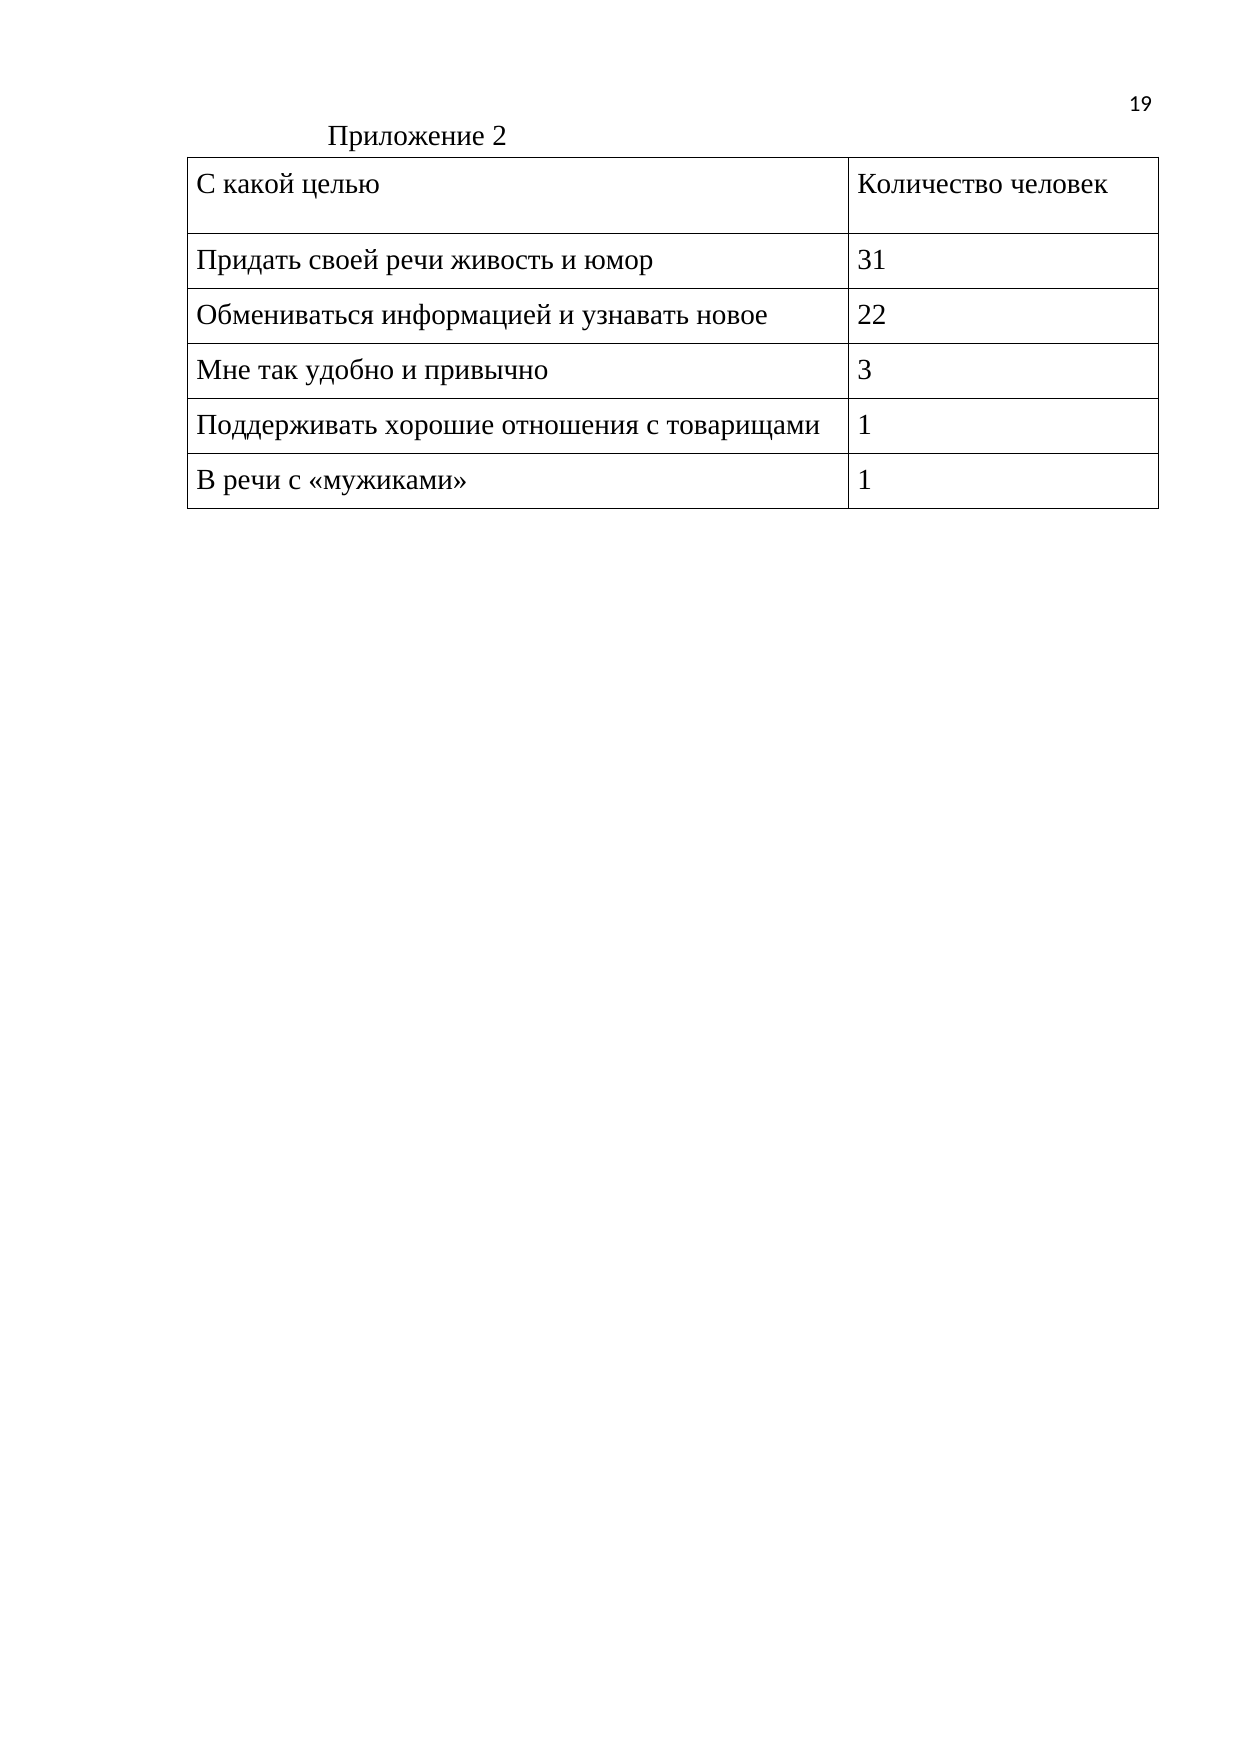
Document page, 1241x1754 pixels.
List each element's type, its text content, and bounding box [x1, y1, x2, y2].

table_cell Мне так удобно и привычно [188, 344, 848, 398]
table_cell 31 [849, 234, 1158, 288]
table_cell 1 [849, 399, 1158, 453]
list Приложение 2 [327, 118, 1152, 152]
table_cell Поддерживать хорошие отношения с товарищами [188, 399, 848, 453]
table_header Количество человек [849, 158, 1158, 233]
table_cell 22 [849, 289, 1158, 343]
table_cell Придать своей речи живость и юмор [188, 234, 848, 288]
table_header С какой целью [188, 158, 848, 233]
table_cell 1 [849, 454, 1158, 508]
table_cell В речи с «мужиками» [188, 454, 848, 508]
table_cell 3 [849, 344, 1158, 398]
table_cell Обмениваться информацией и узнавать новое [188, 289, 848, 343]
